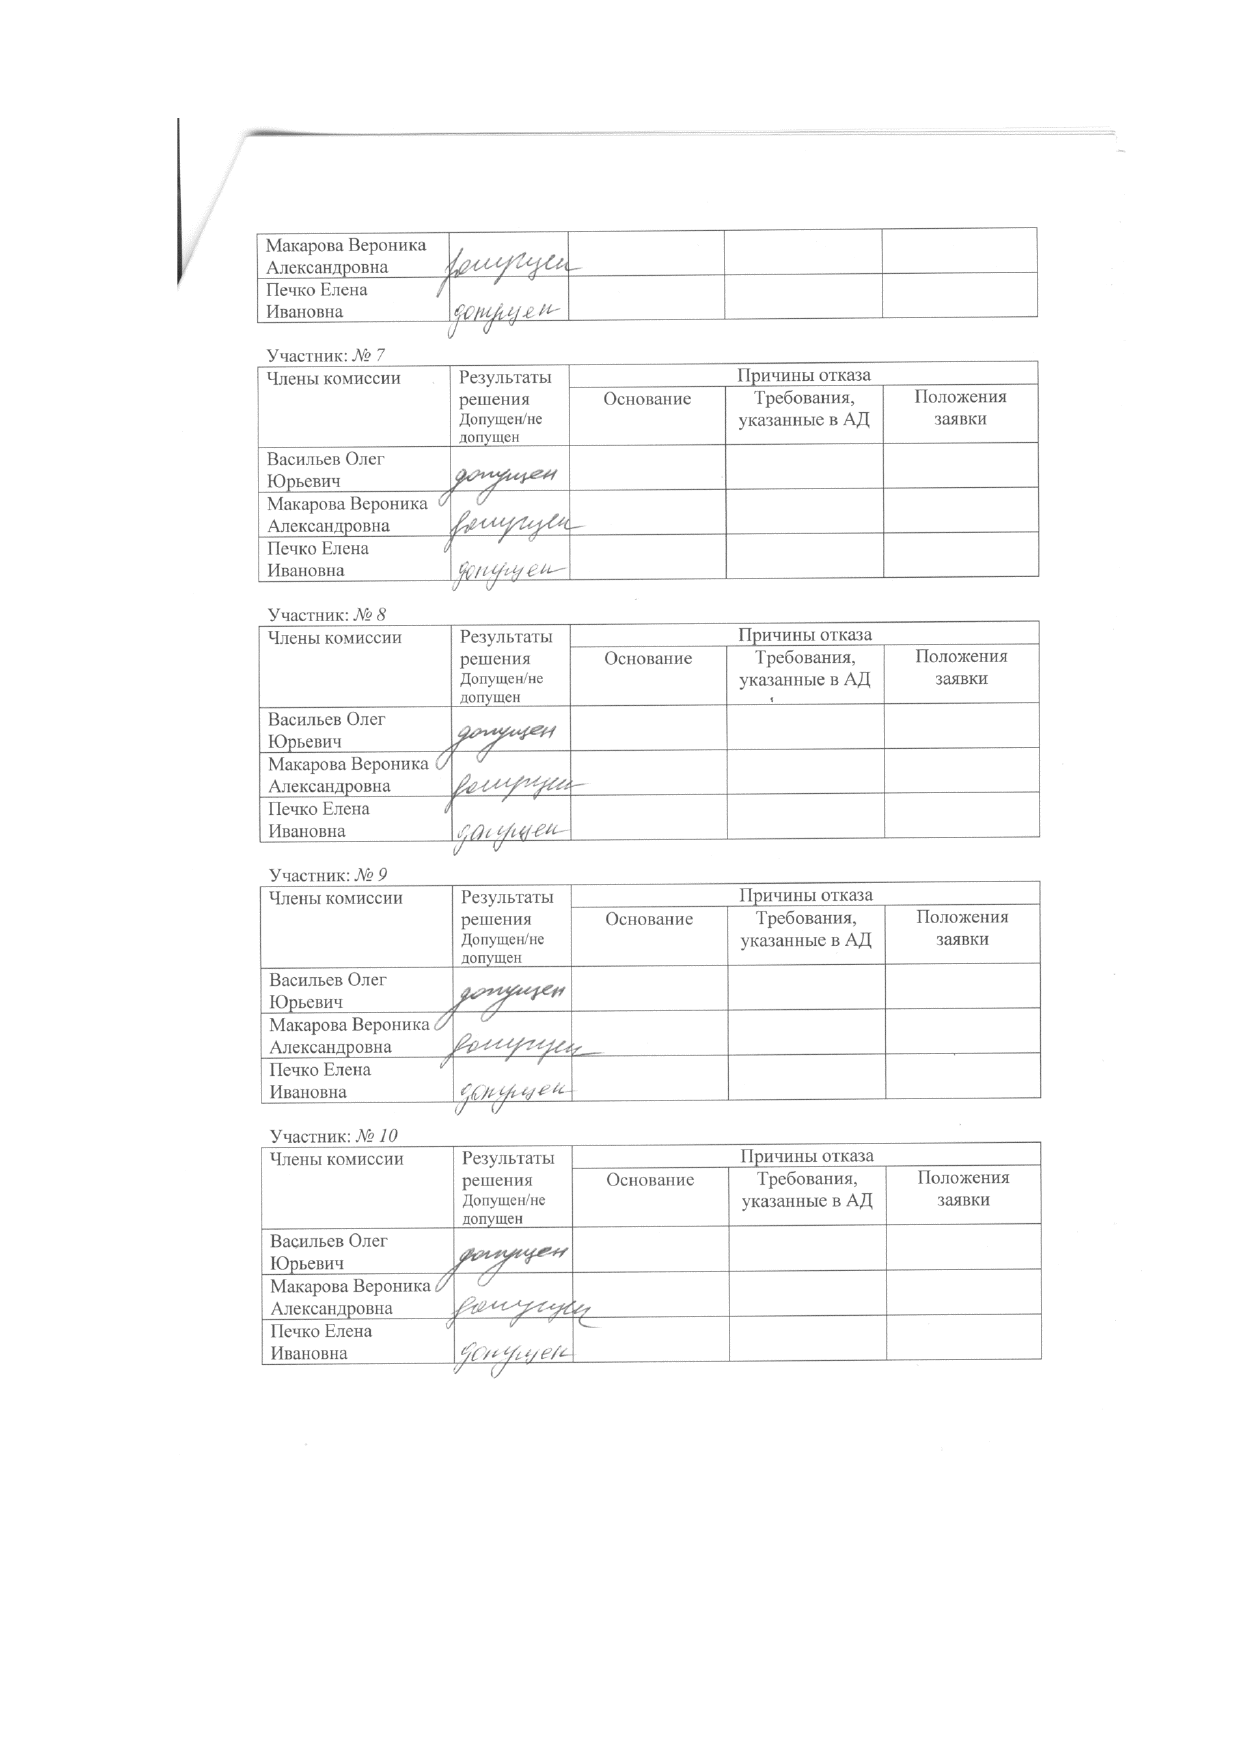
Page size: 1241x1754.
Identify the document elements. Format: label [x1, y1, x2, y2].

picture [177, 118, 1152, 1464]
